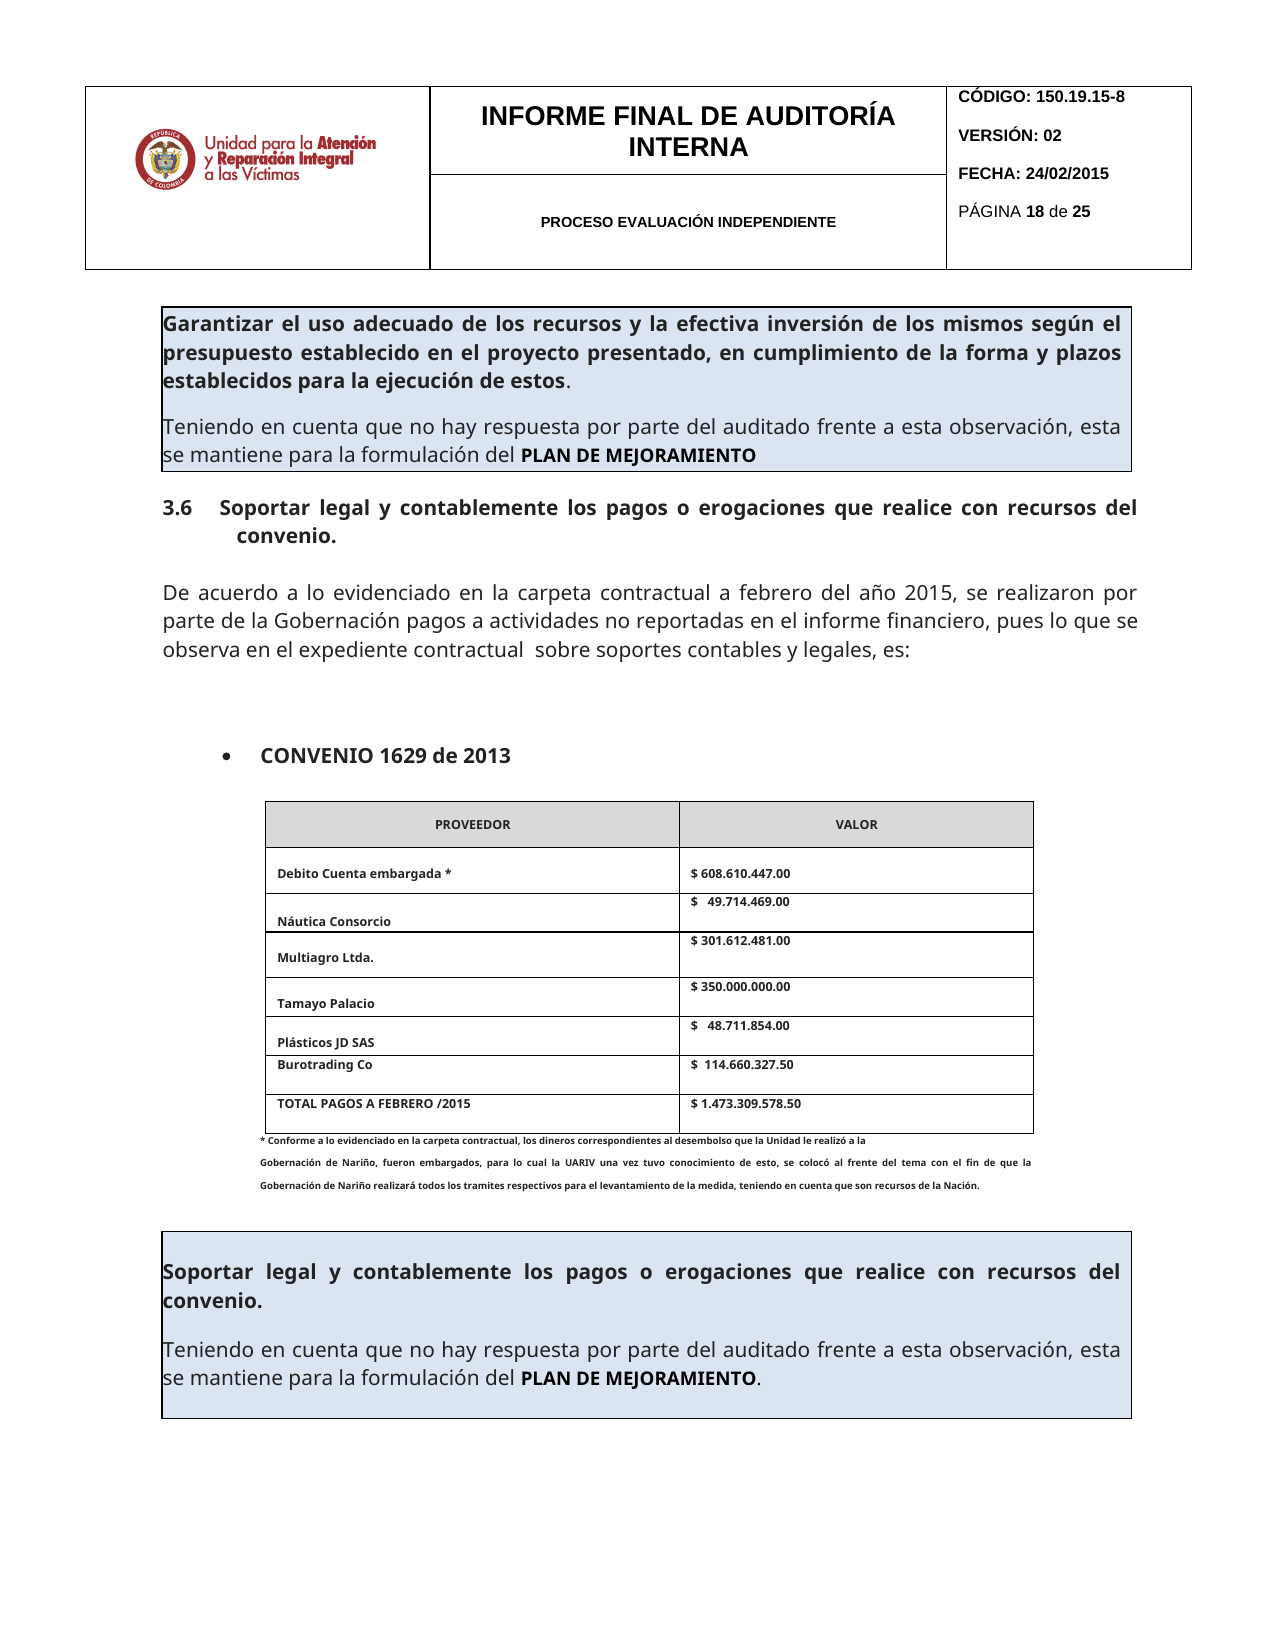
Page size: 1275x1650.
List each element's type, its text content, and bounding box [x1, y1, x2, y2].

table_cell Multiagro Ltda. [266, 933, 679, 977]
table_cell $ 49.714.469.00 [680, 894, 1033, 931]
table_cell $ 48.711.854.00 [680, 1017, 1033, 1055]
text Soportar legal y contablemente los pagos o erogaciones que realice con recursos del convenio. [163, 1254, 1131, 1314]
table_cell $ 1.473.309.578.50 [680, 1095, 1033, 1133]
list De acuerdo a lo evidenciado en la carpeta contractual a febrero del año 2015, se realizaron por parte de la Gobernación pagos a actividades no reportadas en el informe financiero, pues lo que se observa en el expediente contractual sobre soportes contables y legales, es: [133, 578, 1139, 663]
table_cell $ 301.612.481.00 [680, 933, 1033, 977]
table_cell $ 350.000.000.00 [680, 978, 1033, 1016]
table_cell Plásticos JD SAS [266, 1017, 679, 1055]
table_header VALOR [680, 802, 1033, 847]
table_cell $ 114.660.327.50 [680, 1056, 1033, 1094]
list CONVENIO 1629 de 2013 [223, 741, 1139, 770]
table_cell $ 608.610.447.00 [680, 848, 1033, 892]
list * Conforme a lo evidenciado en la carpeta contractual, los dineros correspondientes al desembolso que la Unidad le realizó a la [260, 1134, 1034, 1157]
list Gobernación de Nariño, fueron embargados, para lo cual la UARIV una vez tuvo conocimiento de esto, se colocó al frente del tema con el fin de que la Gobernación de Nariño realizará todos los tramites respectivos para el levantamiento de la medida, teniendo en cuenta que son recursos de la Nación. [260, 1157, 1034, 1202]
picture [117, 117, 399, 200]
table_cell Debito Cuenta embargada * [266, 848, 679, 892]
table_cell TOTAL PAGOS A FEBRERO /2015 [266, 1095, 679, 1133]
table_cell Náutica Consorcio [266, 894, 679, 931]
table_cell Burotrading Co [266, 1056, 679, 1094]
table_cell Tamayo Palacio [266, 978, 679, 1016]
table_header PROVEEDOR [266, 802, 679, 847]
text Teniendo en cuenta que no hay respuesta por parte del auditado frente a esta observación, esta se mantiene para la formulación del PLAN DE MEJORAMIENTO. [163, 1332, 1131, 1392]
list 3.6 Soportar legal y contablemente los pagos o erogaciones que realice con recursos del convenio. [162, 493, 1139, 550]
